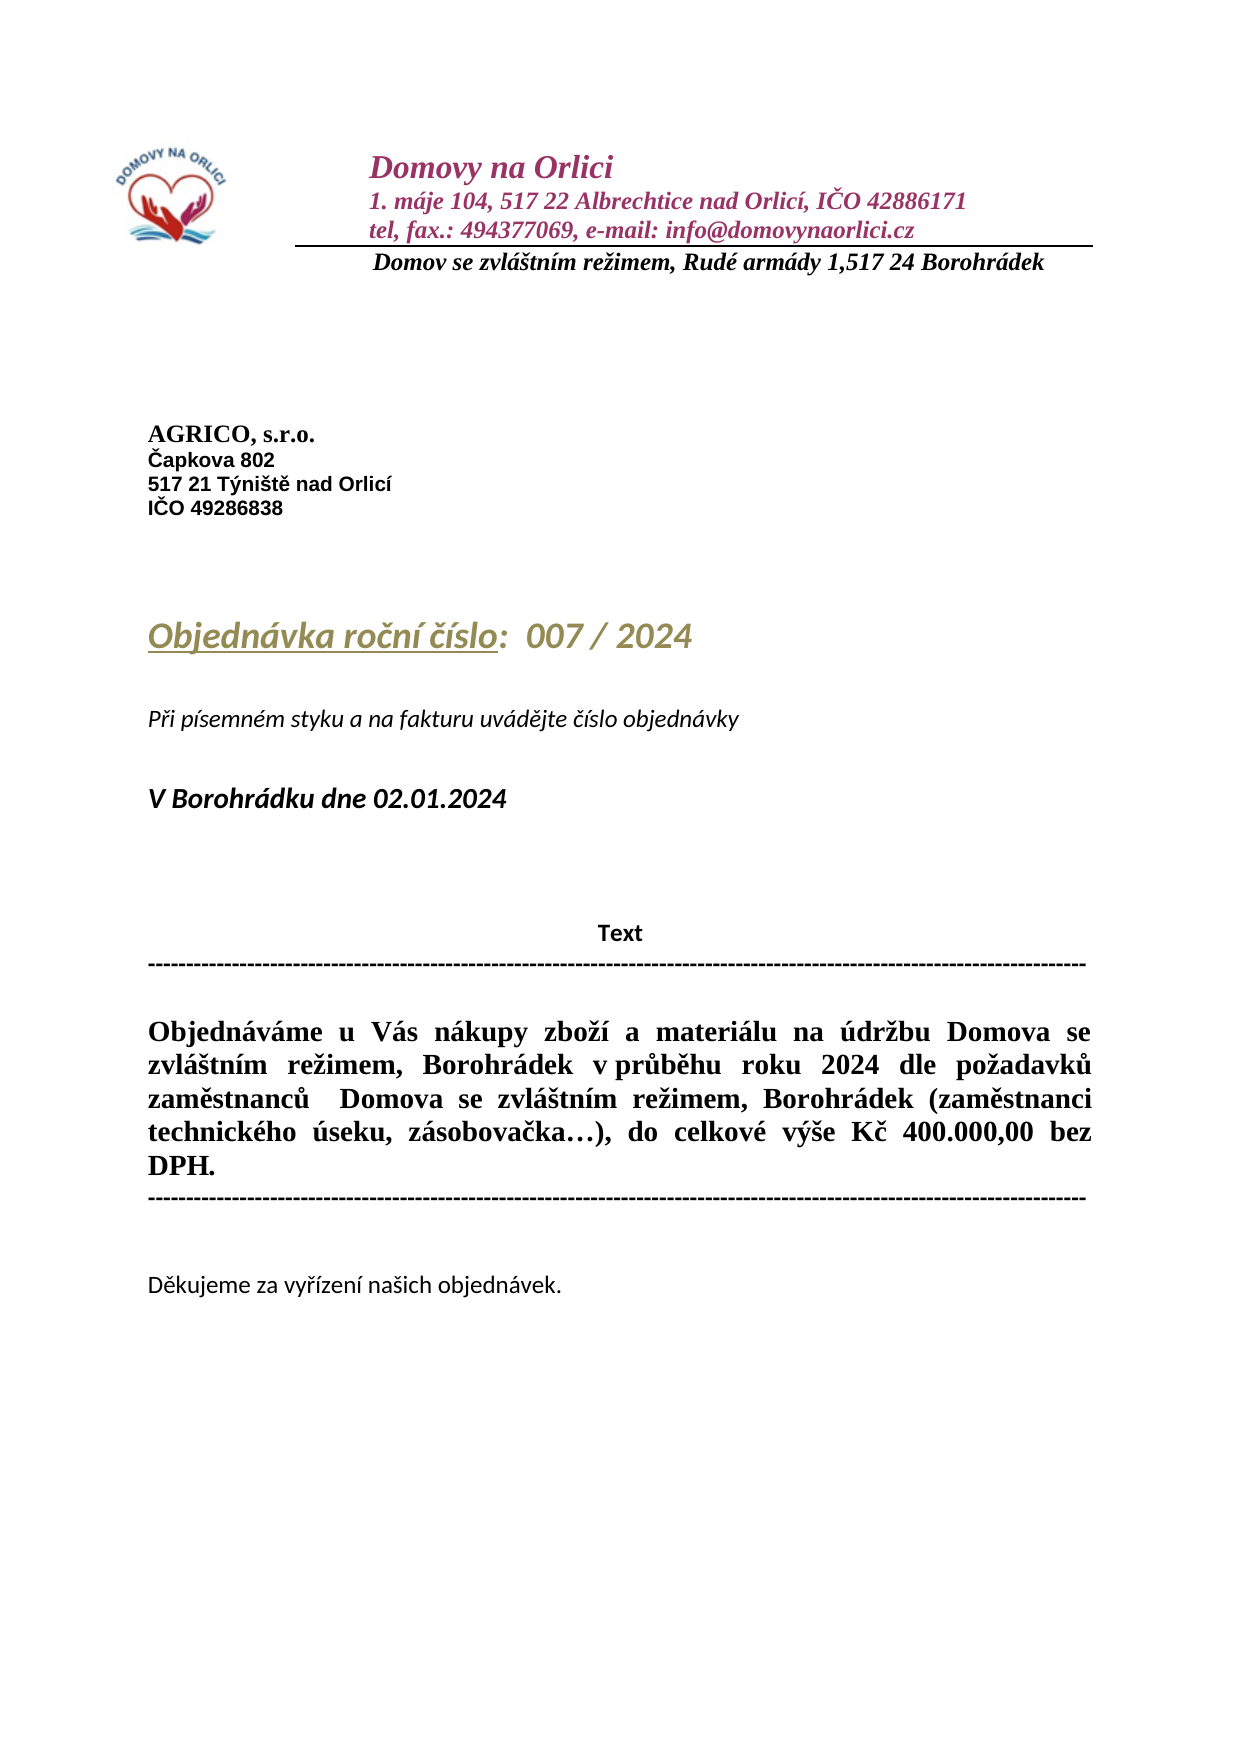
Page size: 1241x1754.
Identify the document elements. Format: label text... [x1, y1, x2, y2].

text 517 21 Týniště nad Orlicí [148, 472, 1093, 496]
text Čapkova 802 [148, 448, 1093, 472]
text 1. máje 104, 517 22 Albrechtice nad Orlicí, IČO 42886171 [295, 186, 1093, 215]
text AGRICO, s.r.o. [148, 419, 1093, 448]
text Objednáváme u Vás nákupy zboží a materiálu na údržbu Domova se zvláštním režimem, Borohrádek v průběhu roku 2024 dle požadavků zaměstnanců Domova se zvláštním režimem, Borohrádek (zaměstnanci technického úseku, zásobovačka…), do celkové výše Kč 400.000,00 bez DPH. [148, 1014, 1093, 1182]
text --------------------------------------------------------------------------------------------------------------------------- [148, 1182, 1093, 1212]
text tel, fax.: 494377069, e-mail: info@domovynaorlici.cz [295, 215, 1093, 245]
text Domovy na Orlici [295, 148, 1093, 186]
text Text [148, 917, 1093, 948]
picture [111, 134, 233, 256]
text Děkujeme za vyřízení našich objednávek. [148, 1270, 1093, 1300]
text V Borohrádku dne 02.01.2024 [148, 780, 1093, 816]
text Domov se zvláštním režimem, Rudé armády 1,517 24 Borohrádek [148, 247, 1093, 276]
text IČO 49286838 [148, 496, 1093, 520]
text --------------------------------------------------------------------------------------------------------------------------- [148, 948, 1093, 978]
text Objednávka roční číslo: 007 / 2024 [148, 612, 1093, 658]
text Při písemném styku a na fakturu uvádějte číslo objednávky [148, 703, 1093, 734]
